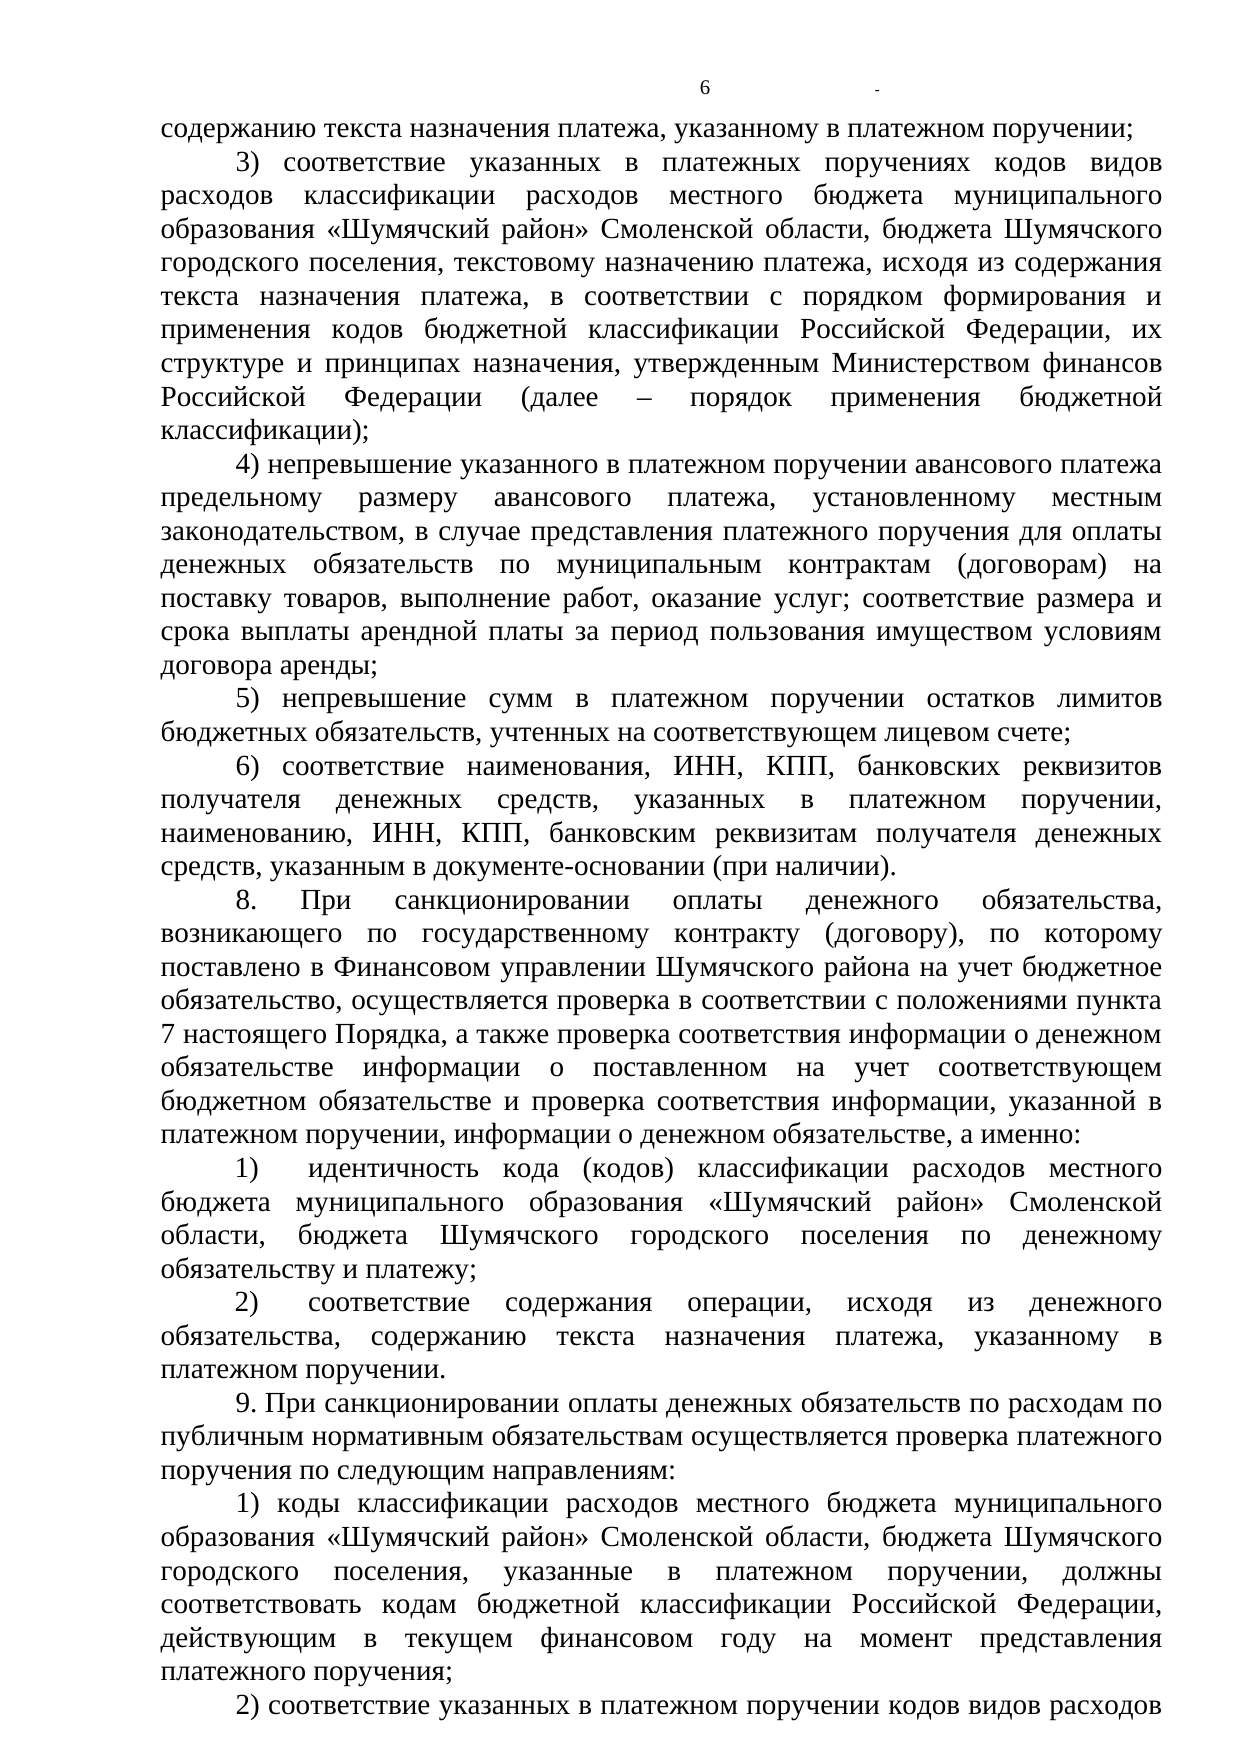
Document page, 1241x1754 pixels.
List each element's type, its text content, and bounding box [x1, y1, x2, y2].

list идентичность кода (кодов) классификации расходов местного бюджета муниципального образования «Шумячский район» Смоленской области, бюджета Шумячского городского поселения по денежному обязательству и платежу; [160, 1150, 1163, 1284]
text 1) коды классификации расходов местного бюджета муниципального образования «Шумячский район» Смоленской области, бюджета Шумячского городского поселения, указанные в платежном поручении, должны соответствовать кодам бюджетной классификации Российской Федерации, действующим в текущем финансовом году на момент представления платежного поручения; [160, 1486, 1163, 1687]
text 5) непревышение сумм в платежном поручении остатков лимитов бюджетных обязательств, учтенных на соответствующем лицевом счете; [160, 681, 1163, 748]
text 3) соответствие указанных в платежных поручениях кодов видов расходов классификации расходов местного бюджета муниципального образования «Шумячский район» Смоленской области, бюджета Шумячского городского поселения, текстовому назначению платежа, исходя из содержания текста назначения платежа, в соответствии с порядком формирования и применения кодов бюджетной классификации Российской Федерации, их структуре и принципах назначения, утвержденным Министерством финансов Российской Федерации (далее – порядок применения бюджетной классификации); [160, 144, 1163, 446]
text 9. При санкционировании оплаты денежных обязательств по расходам по публичным нормативным обязательствам осуществляется проверка платежного поручения по следующим направлениям: [160, 1385, 1163, 1486]
text 8. При санкционировании оплаты денежного обязательства, возникающего по государственному контракту (договору), по которому поставлено в Финансовом управлении Шумячского района на учет бюджетное обязательство, осуществляется проверка в соответствии с положениями пункта 7 настоящего Порядка, а также проверка соответствия информации о денежном обязательстве информации о поставленном на учет соответствующем бюджетном обязательстве и проверка соответствия информации, указанной в платежном поручении, информации о денежном обязательстве, а именно: [160, 882, 1163, 1150]
list соответствие содержания операции, исходя из денежного обязательства, содержанию текста назначения платежа, указанному в платежном поручении. [160, 1284, 1163, 1385]
text 4) непревышение указанного в платежном поручении авансового платежа предельному размеру авансового платежа, установленному местным законодательством, в случае представления платежного поручения для оплаты денежных обязательств по муниципальным контрактам (договорам) на поставку товаров, выполнение работ, оказание услуг; соответствие размера и срока выплаты арендной платы за период пользования имуществом условиям договора аренды; [160, 446, 1163, 681]
text 6) соответствие наименования, ИНН, КПП, банковских реквизитов получателя денежных средств, указанных в платежном поручении, наименованию, ИНН, КПП, банковским реквизитам получателя денежных средств, указанным в документе-основании (при наличии). [160, 748, 1163, 882]
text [160, 110, 1163, 144]
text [160, 1687, 1163, 1720]
